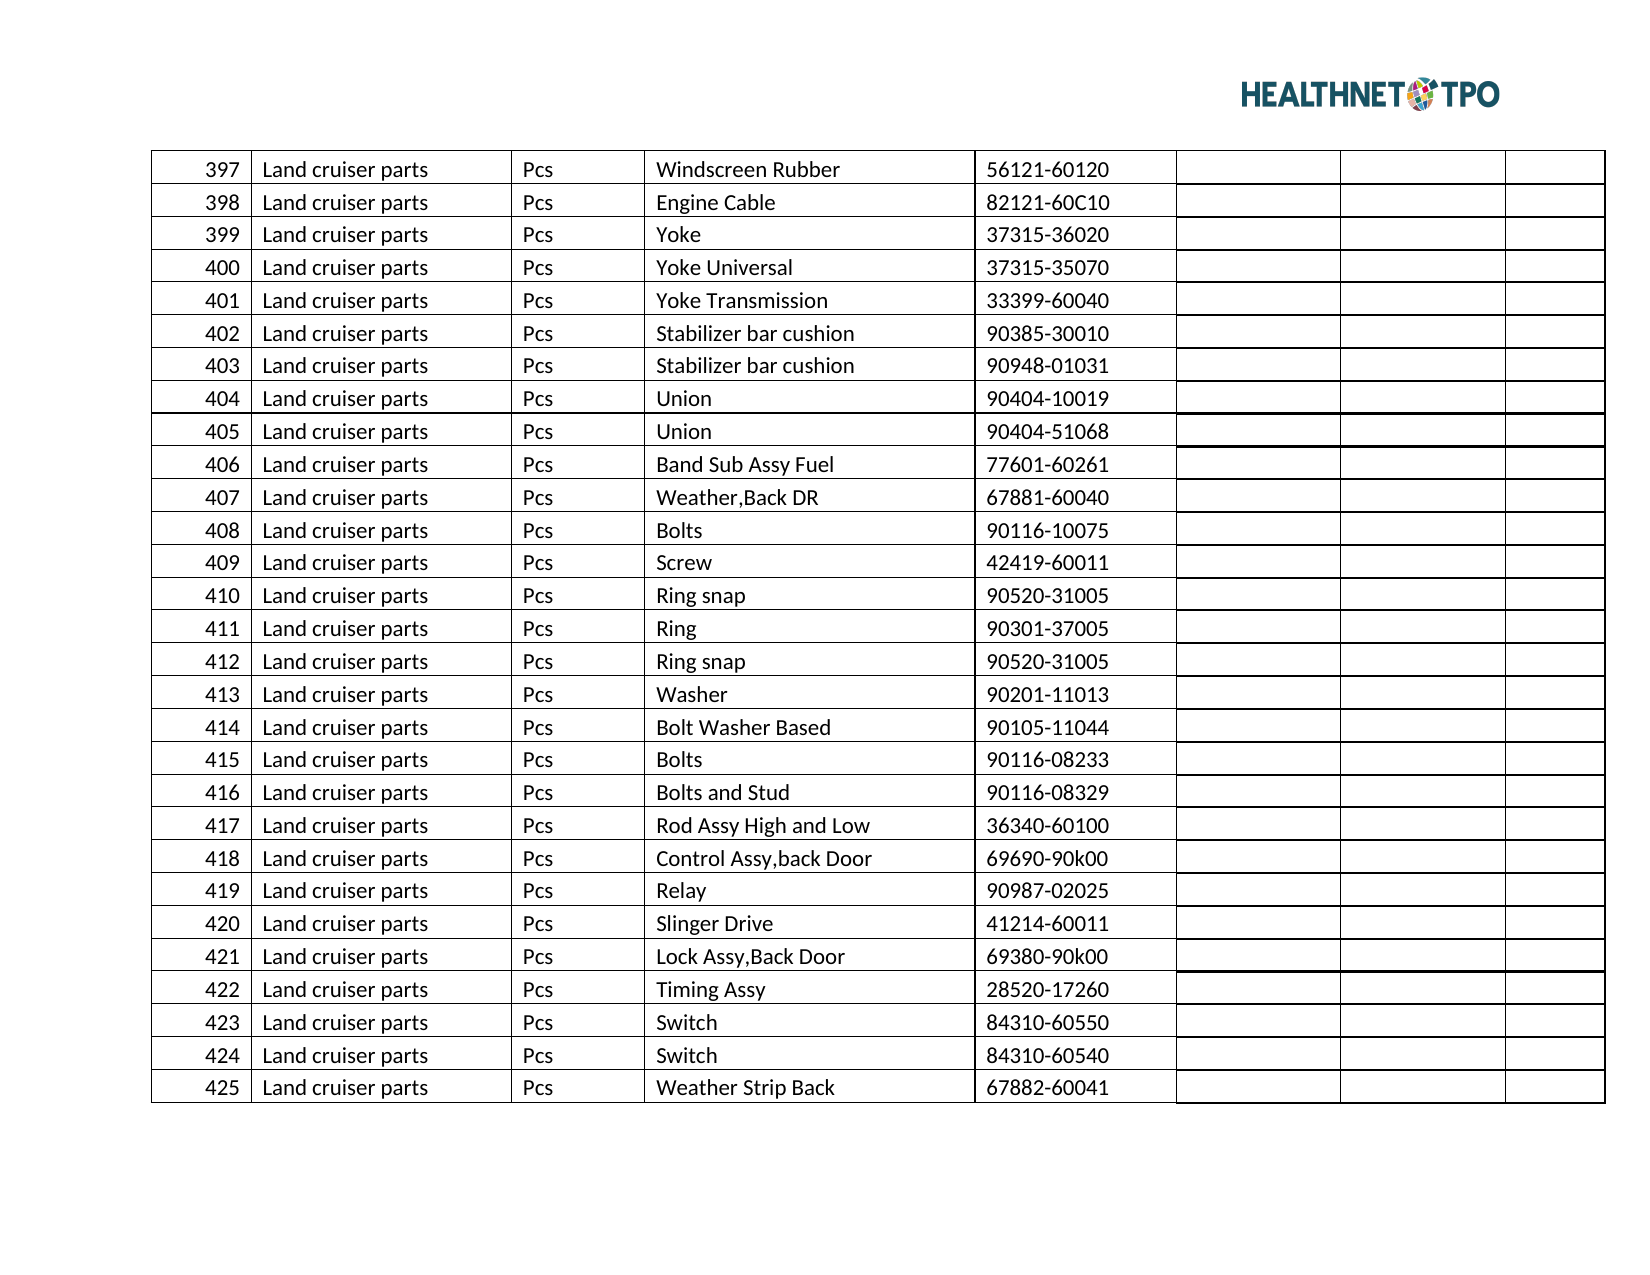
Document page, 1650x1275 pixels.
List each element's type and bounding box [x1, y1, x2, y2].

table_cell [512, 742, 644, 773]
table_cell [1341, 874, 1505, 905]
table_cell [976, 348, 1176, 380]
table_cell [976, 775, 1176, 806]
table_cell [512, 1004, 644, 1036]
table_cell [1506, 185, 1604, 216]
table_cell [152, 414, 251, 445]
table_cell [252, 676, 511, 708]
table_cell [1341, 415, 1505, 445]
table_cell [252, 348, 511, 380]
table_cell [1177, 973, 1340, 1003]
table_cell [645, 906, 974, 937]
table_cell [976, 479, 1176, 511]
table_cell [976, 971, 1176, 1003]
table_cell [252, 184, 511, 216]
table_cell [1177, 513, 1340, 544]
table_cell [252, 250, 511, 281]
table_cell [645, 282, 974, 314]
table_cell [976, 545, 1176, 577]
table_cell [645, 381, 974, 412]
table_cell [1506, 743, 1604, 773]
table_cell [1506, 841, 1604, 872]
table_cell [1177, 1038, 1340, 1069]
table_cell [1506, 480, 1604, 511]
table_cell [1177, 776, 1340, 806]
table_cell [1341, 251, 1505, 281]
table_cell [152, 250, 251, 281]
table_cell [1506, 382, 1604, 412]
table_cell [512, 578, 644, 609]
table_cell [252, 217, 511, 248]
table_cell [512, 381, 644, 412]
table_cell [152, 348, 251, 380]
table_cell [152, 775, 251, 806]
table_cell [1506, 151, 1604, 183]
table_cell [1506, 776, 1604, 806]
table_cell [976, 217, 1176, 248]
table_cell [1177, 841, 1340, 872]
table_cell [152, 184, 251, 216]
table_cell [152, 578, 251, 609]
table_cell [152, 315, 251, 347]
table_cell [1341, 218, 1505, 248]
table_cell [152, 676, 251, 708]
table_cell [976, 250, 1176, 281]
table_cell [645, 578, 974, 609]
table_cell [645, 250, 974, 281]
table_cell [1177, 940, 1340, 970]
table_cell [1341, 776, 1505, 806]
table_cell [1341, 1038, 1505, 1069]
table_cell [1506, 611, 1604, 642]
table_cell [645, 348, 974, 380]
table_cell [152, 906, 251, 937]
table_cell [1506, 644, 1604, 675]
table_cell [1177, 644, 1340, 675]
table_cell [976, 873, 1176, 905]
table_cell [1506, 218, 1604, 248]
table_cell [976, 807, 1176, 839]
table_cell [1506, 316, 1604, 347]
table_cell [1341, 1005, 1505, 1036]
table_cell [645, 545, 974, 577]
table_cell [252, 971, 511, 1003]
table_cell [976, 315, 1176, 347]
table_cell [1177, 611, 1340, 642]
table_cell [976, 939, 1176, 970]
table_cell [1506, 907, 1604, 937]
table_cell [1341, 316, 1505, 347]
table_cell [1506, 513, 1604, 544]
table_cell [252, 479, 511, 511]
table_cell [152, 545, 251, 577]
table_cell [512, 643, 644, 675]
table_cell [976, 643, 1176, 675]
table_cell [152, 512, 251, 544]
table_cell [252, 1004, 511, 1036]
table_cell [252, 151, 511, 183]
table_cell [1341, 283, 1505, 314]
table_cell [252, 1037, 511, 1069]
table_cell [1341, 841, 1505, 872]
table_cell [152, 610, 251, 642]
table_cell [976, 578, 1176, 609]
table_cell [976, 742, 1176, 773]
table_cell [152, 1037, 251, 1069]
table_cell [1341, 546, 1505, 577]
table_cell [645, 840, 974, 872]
picture [1240, 75, 1500, 114]
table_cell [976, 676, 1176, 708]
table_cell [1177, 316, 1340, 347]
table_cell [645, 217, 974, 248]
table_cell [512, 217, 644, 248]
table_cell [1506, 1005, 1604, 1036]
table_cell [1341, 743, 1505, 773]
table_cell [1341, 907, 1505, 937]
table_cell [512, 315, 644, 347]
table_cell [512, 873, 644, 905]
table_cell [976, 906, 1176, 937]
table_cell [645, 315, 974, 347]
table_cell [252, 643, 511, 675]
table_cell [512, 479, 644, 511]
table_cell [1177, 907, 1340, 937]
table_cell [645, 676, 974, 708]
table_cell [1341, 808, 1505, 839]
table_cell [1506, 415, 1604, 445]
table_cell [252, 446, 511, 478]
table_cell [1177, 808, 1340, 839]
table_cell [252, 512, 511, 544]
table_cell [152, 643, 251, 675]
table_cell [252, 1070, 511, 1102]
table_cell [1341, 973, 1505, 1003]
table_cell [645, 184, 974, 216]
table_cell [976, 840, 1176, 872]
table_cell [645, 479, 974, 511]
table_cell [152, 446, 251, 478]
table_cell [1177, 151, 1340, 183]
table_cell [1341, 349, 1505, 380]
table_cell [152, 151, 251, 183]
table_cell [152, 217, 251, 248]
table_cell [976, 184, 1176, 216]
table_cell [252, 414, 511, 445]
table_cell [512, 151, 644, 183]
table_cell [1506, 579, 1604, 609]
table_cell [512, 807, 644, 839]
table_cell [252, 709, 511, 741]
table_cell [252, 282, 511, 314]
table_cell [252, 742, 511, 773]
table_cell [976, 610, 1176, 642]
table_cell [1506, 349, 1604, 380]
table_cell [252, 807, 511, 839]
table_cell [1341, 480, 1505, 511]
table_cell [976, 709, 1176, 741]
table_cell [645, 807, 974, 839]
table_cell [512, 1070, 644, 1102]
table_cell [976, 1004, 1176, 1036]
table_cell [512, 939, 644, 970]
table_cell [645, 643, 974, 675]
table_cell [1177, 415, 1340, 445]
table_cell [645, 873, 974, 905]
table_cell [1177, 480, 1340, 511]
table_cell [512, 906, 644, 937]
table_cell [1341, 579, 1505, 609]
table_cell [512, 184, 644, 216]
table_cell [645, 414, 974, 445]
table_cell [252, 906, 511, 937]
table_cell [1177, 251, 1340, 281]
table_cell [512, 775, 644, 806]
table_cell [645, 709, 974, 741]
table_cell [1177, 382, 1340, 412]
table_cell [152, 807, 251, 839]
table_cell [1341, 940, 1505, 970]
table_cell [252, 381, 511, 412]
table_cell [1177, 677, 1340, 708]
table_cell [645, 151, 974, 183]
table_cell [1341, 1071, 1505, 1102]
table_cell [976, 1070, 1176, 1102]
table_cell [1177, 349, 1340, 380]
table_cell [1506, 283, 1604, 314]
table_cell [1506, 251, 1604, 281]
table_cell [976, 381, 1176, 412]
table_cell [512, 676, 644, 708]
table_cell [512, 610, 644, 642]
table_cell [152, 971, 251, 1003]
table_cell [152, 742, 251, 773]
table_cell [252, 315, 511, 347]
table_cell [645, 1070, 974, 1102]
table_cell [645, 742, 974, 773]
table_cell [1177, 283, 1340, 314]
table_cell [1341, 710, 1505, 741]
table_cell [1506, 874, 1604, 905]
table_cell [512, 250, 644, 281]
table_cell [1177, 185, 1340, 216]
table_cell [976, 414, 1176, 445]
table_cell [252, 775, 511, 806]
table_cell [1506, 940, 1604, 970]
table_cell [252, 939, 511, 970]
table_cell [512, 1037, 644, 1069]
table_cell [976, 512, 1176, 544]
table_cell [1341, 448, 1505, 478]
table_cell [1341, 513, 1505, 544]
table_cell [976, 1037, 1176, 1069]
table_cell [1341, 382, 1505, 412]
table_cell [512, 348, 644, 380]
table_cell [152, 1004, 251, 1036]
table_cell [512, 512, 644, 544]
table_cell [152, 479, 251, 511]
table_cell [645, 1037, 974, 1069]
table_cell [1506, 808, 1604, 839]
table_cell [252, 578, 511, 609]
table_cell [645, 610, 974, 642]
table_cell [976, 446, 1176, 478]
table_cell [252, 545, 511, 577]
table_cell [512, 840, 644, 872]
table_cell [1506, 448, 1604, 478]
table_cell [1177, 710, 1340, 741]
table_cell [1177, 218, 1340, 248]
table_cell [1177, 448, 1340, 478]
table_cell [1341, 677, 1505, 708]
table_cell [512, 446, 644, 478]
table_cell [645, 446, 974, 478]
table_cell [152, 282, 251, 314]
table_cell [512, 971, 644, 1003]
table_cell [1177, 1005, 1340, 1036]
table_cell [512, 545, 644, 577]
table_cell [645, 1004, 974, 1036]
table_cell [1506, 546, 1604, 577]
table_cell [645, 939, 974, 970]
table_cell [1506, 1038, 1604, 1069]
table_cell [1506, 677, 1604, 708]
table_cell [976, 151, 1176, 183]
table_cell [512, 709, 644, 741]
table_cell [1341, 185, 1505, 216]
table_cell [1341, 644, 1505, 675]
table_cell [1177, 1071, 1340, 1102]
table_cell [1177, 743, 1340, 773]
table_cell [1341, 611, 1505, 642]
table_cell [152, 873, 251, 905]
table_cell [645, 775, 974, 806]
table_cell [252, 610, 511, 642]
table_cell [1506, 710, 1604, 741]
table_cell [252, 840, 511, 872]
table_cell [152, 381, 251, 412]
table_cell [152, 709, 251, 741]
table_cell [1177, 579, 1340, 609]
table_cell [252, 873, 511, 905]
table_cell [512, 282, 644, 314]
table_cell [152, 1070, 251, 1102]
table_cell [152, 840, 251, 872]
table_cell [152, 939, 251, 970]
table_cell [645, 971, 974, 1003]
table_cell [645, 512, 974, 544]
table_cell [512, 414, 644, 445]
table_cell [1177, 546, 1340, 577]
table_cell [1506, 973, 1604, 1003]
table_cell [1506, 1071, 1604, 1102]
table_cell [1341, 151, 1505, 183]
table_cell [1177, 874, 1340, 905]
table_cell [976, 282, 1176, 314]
